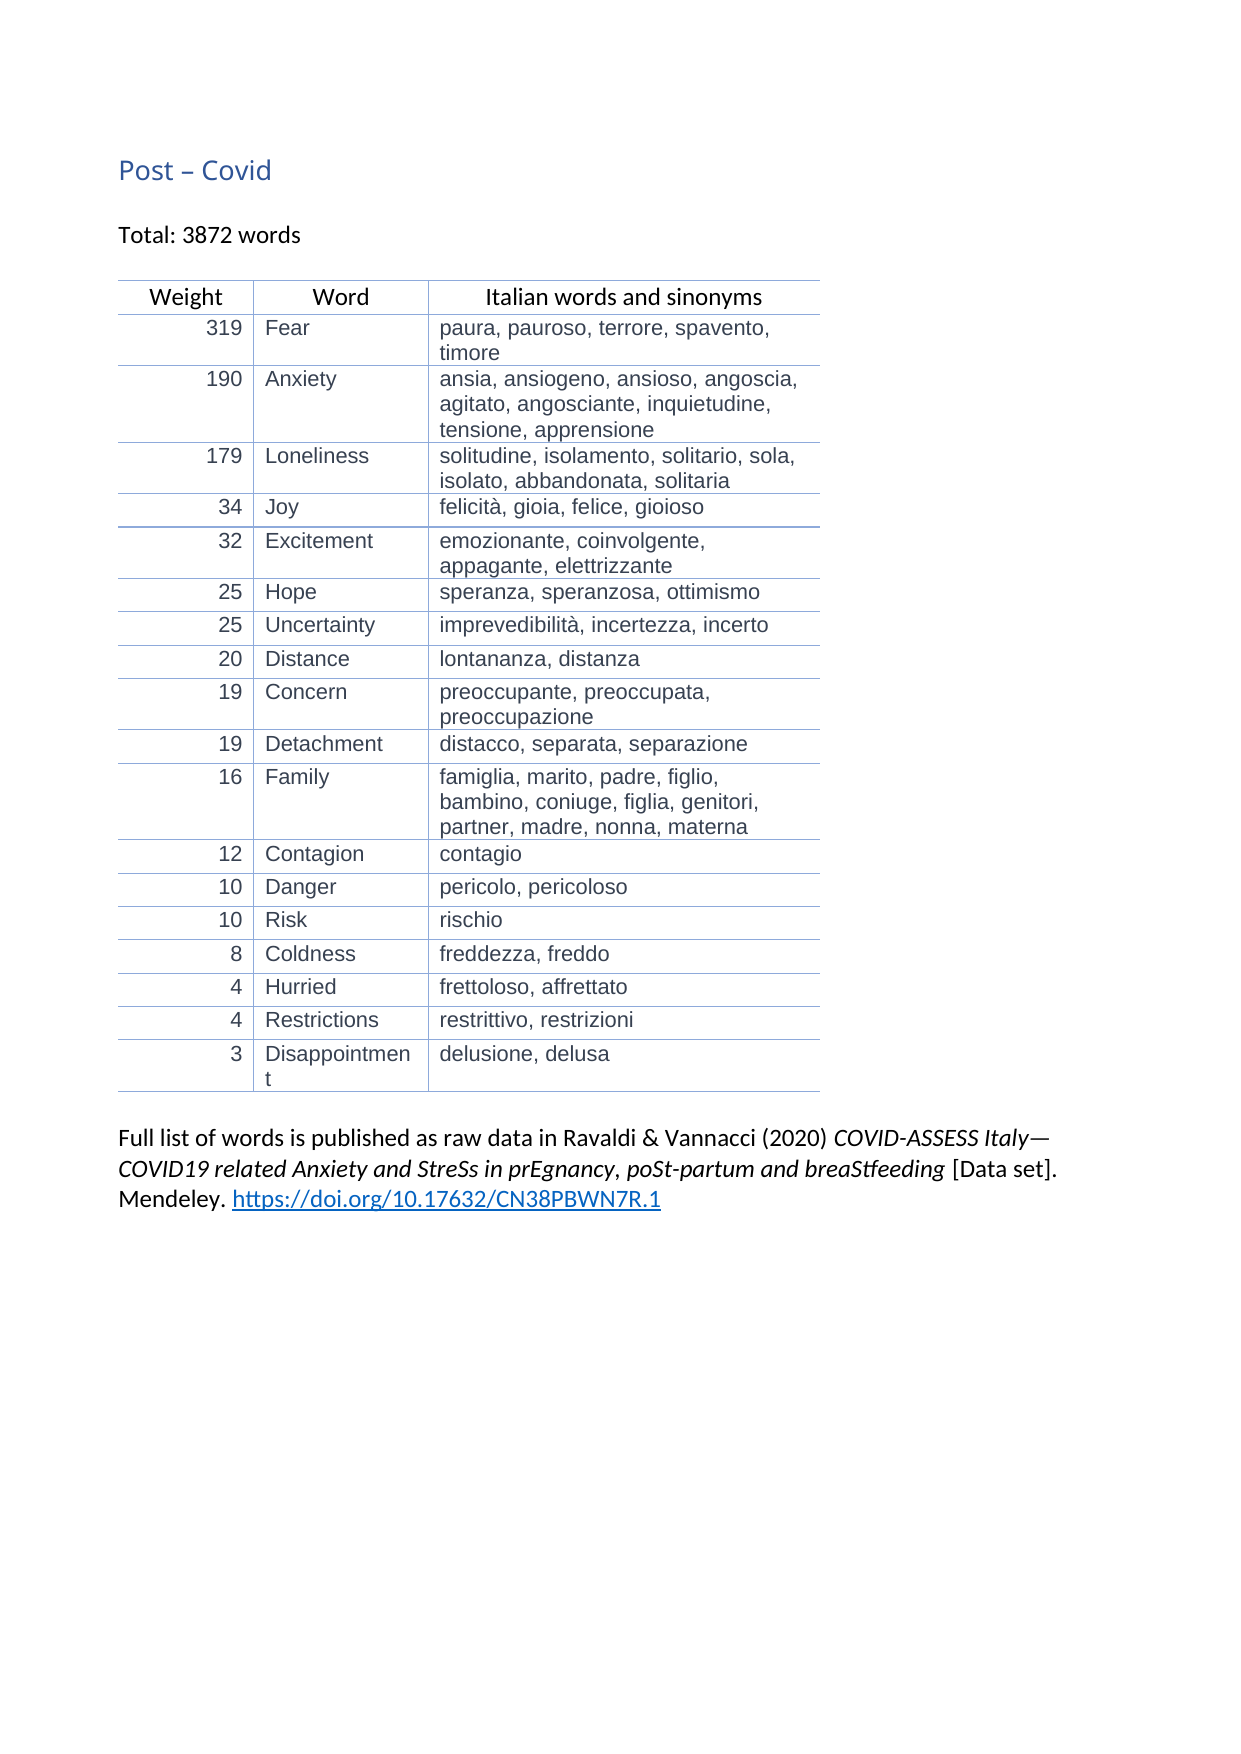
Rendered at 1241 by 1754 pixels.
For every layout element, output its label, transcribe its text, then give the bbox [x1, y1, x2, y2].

table_cell 4 [118, 974, 253, 1006]
table_cell Hope [254, 579, 428, 611]
table_cell ansia, ansiogeno, ansioso, angoscia, agitato, angosciante, inquietudine, tensione, apprensione [429, 366, 820, 442]
table_cell 10 [118, 874, 253, 906]
table_cell Restrictions [254, 1007, 428, 1039]
table_cell 20 [118, 646, 253, 678]
table_cell speranza, speranzosa, ottimismo [429, 579, 820, 611]
table_cell 319 [118, 315, 253, 365]
table_cell 16 [118, 764, 253, 839]
table_cell frettoloso, affrettato [429, 974, 820, 1006]
table_cell 10 [118, 907, 253, 939]
table_cell lontananza, distanza [429, 646, 820, 678]
table_cell paura, pauroso, terrore, spavento, timore [429, 315, 820, 365]
table_cell Danger [254, 874, 428, 906]
table_cell 12 [118, 840, 253, 873]
table_cell Loneliness [254, 443, 428, 493]
table_header Word [254, 281, 428, 313]
table_cell rischio [429, 907, 820, 939]
table_header Weight [118, 281, 253, 313]
table_cell emozionante, coinvolgente, appagante, elettrizzante [429, 528, 820, 578]
table_cell Risk [254, 907, 428, 939]
table_cell contagio [429, 840, 820, 873]
table_cell Joy [254, 494, 428, 526]
table_cell 190 [118, 366, 253, 442]
table_cell delusione, delusa [429, 1040, 820, 1091]
table_cell Excitement [254, 528, 428, 578]
table_cell Detachment [254, 730, 428, 763]
table_cell Contagion [254, 840, 428, 873]
table_cell 3 [118, 1040, 253, 1091]
table_cell 25 [118, 579, 253, 611]
table_cell 19 [118, 679, 253, 729]
table_cell famiglia, marito, padre, figlio, bambino, coniuge, figlia, genitori, partner, madre, nonna, materna [429, 764, 820, 839]
text Full list of words is published as raw data in Ravaldi & Vannacci (2020) COVID-ASSESS Italy—COVID19 related Anxiety and StreSs in prEgnancy, poSt-partum and breaStfeeding [Data set]. Mendeley. https://doi.org/10.17632/CN38PBWN7R.1 [118, 1122, 1122, 1214]
text Total: 3872 words [118, 219, 1122, 250]
subtitle Post – Covid [118, 152, 1122, 189]
table_cell 32 [118, 528, 253, 578]
table_cell Distance [254, 646, 428, 678]
table_cell 179 [118, 443, 253, 493]
table_cell preoccupante, preoccupata, preoccupazione [429, 679, 820, 729]
table_header Italian words and sinonyms [429, 281, 820, 313]
table_cell Family [254, 764, 428, 839]
table_cell Fear [254, 315, 428, 365]
table_cell 4 [118, 1007, 253, 1039]
table_cell solitudine, isolamento, solitario, sola, isolato, abbandonata, solitaria [429, 443, 820, 493]
table_cell Hurried [254, 974, 428, 1006]
table_cell Concern [254, 679, 428, 729]
table_cell 19 [118, 730, 253, 763]
table_cell felicità, gioia, felice, gioioso [429, 494, 820, 526]
table_cell restrittivo, restrizioni [429, 1007, 820, 1039]
table_cell Uncertainty [254, 612, 428, 644]
table_cell 8 [118, 940, 253, 973]
table_cell pericolo, pericoloso [429, 874, 820, 906]
table_cell 34 [118, 494, 253, 526]
table_cell Anxiety [254, 366, 428, 442]
table_cell distacco, separata, separazione [429, 730, 820, 763]
table_cell freddezza, freddo [429, 940, 820, 973]
table_cell Disappointment [254, 1040, 428, 1091]
table_cell 25 [118, 612, 253, 644]
table_cell imprevedibilità, incertezza, incerto [429, 612, 820, 644]
table_cell Coldness [254, 940, 428, 973]
